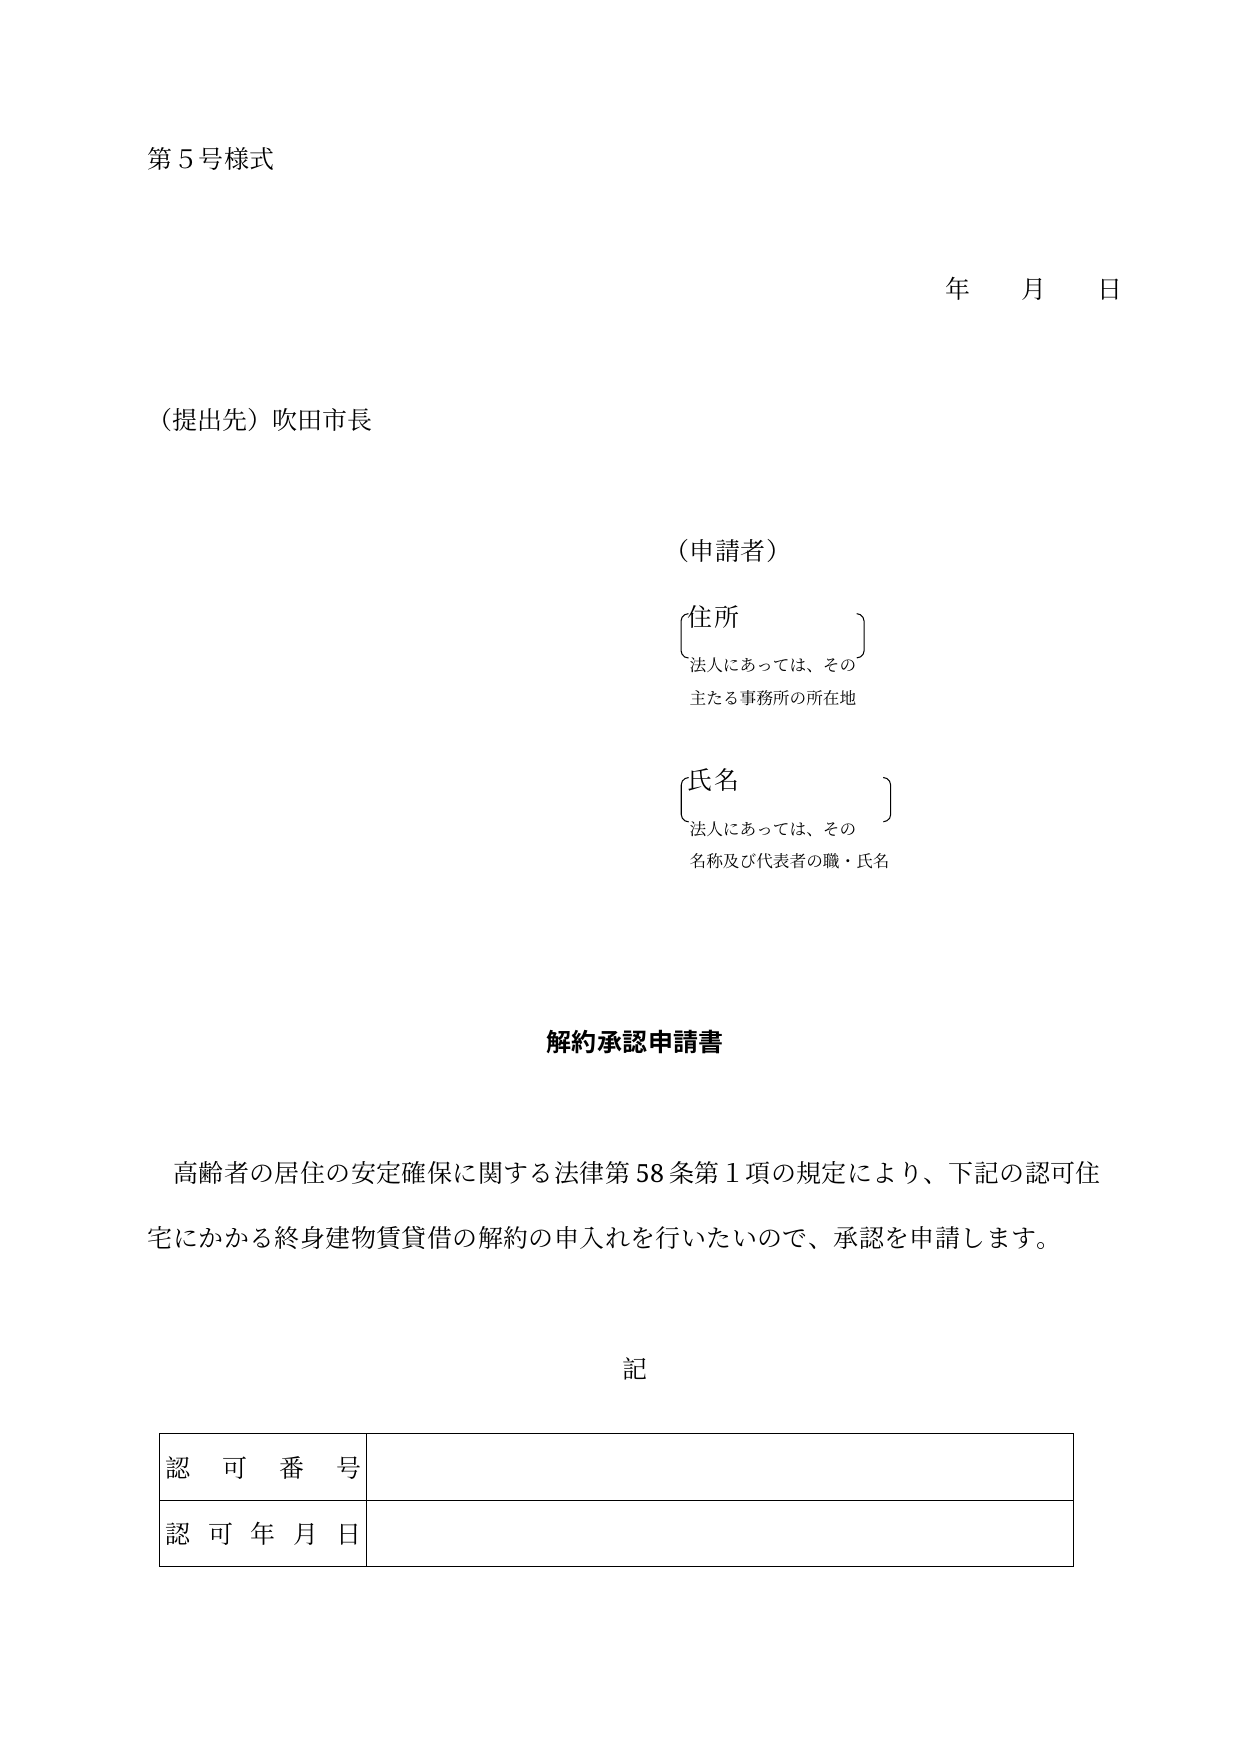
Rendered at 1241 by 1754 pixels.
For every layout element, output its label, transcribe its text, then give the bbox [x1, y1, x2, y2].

table_header 認可番号 [160, 1434, 366, 1499]
text 住所 [148, 583, 1122, 648]
table_cell [367, 1501, 1073, 1566]
text 法人にあっては、その [148, 812, 1122, 844]
text （提出先）吹田市長 [148, 386, 1122, 452]
text 名称及び代表者の職・氏名 [148, 844, 1122, 877]
table_header [367, 1434, 1073, 1499]
text 記 [148, 1335, 1122, 1400]
text 主たる事務所の所在地 [148, 681, 1122, 713]
text 高齢者の居住の安定確保に関する法律第58条第１項の規定により、下記の認可住宅にかかる終身建物賃貸借の解約の申入れを行いたいので、承認を申請します。 [148, 1139, 1122, 1269]
text 年 月 日 [148, 256, 1122, 321]
table_cell 認可年月日 [160, 1501, 366, 1566]
text 氏名 [148, 746, 1122, 812]
text 法人にあっては、その [148, 648, 1122, 681]
text （申請者） [148, 517, 1122, 583]
text 解約承認申請書 [148, 1008, 1122, 1073]
text 第５号様式 [148, 125, 1122, 190]
